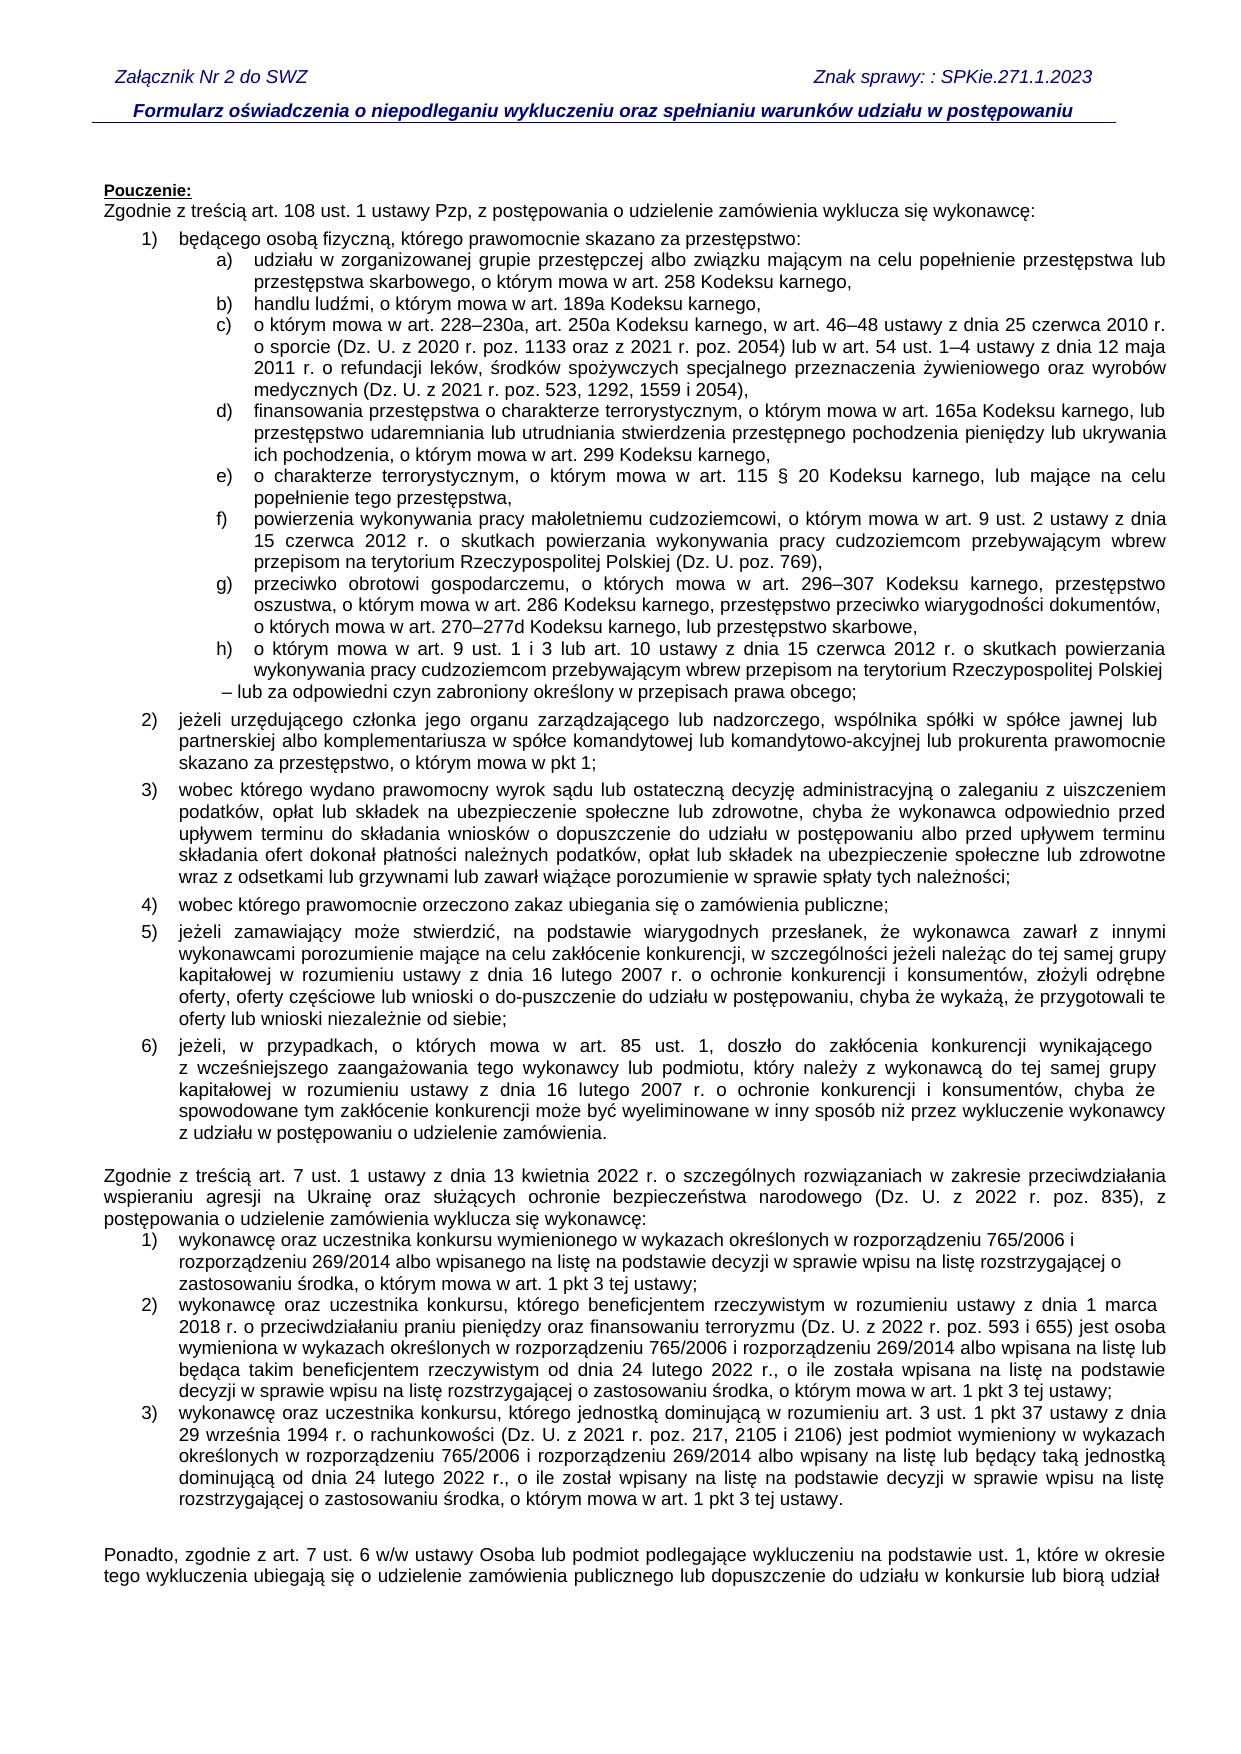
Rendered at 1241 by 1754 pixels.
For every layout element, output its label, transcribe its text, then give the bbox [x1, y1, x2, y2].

text – lub za odpowiedni czyn zabroniony określony w przepisach prawa obcego; [222, 681, 1167, 702]
list jeżeli, w przypadkach, o których mowa w art. 85 ust. 1, doszło do zakłócenia konkurencji wynikającego z wcześniejszego zaangażowania tego wykonawcy lub podmiotu, który należy z wykonawcą do tej samej grupy kapitałowej w rozumieniu ustawy z dnia 16 lutego 2007 r. o ochronie konkurencji i konsumentów, chyba że spowodowane tym zakłócenie konkurencji może być wyeliminowane w inny sposób niż przez wykluczenie wykonawcy z udziału w postępowaniu o udzielenie zamówienia. [141, 1035, 1167, 1143]
list wykonawcę oraz uczestnika konkursu wymienionego w wykazach określonych w rozporządzeniu 765/2006 i rozporządzeniu 269/2014 albo wpisanego na listę na podstawie decyzji w sprawie wpisu na listę rozstrzygającej o zastosowaniu środka, o którym mowa w art. 1 pkt 3 tej ustawy; [141, 1229, 1167, 1294]
list wykonawcę oraz uczestnika konkursu, którego beneficjentem rzeczywistym w rozumieniu ustawy z dnia 1 marca 2018 r. o przeciwdziałaniu praniu pieniędzy oraz finansowaniu terroryzmu (Dz. U. z 2022 r. poz. 593 i 655) jest osoba wymieniona w wykazach określonych w rozporządzeniu 765/2006 i rozporządzeniu 269/2014 albo wpisana na listę lub będąca takim beneficjentem rzeczywistym od dnia 24 lutego 2022 r., o ile została wpisana na listę na podstawie decyzji w sprawie wpisu na listę rozstrzygającej o zastosowaniu środka, o którym mowa w art. 1 pkt 3 tej ustawy; [141, 1294, 1167, 1402]
text Pouczenie: [103, 181, 1167, 200]
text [103, 1544, 1167, 1587]
list o charakterze terrorystycznym, o którym mowa w art. 115 § 20 Kodeksu karnego, lub mające na celu popełnienie tego przestępstwa, [216, 465, 1167, 508]
list powierzenia wykonywania pracy małoletniemu cudzoziemcowi, o którym mowa w art. 9 ust. 2 ustawy z dnia 15 czerwca 2012 r. o skutkach powierzania wykonywania pracy cudzoziemcom przebywającym wbrew przepisom na terytorium Rzeczypospolitej Polskiej (Dz. U. poz. 769), [216, 508, 1167, 573]
list o którym mowa w art. 228–230a, art. 250a Kodeksu karnego, w art. 46–48 ustawy z dnia 25 czerwca 2010 r. o sporcie (Dz. U. z 2020 r. poz. 1133 oraz z 2021 r. poz. 2054) lub w art. 54 ust. 1–4 ustawy z dnia 12 maja 2011 r. o refundacji leków, środków spożywczych specjalnego przeznaczenia żywieniowego oraz wyrobów medycznych (Dz. U. z 2021 r. poz. 523, 1292, 1559 i 2054), [216, 314, 1167, 400]
list handlu ludźmi, o którym mowa w art. 189a Kodeksu karnego, [216, 292, 1167, 314]
list wobec którego wydano prawomocny wyrok sądu lub ostateczną decyzję administracyjną o zaleganiu z uiszczeniem podatków, opłat lub składek na ubezpieczenie społeczne lub zdrowotne, chyba że wykonawca odpowiednio przed upływem terminu do składania wniosków o dopuszczenie do udziału w postępowaniu albo przed upływem terminu składania ofert dokonał płatności należnych podatków, opłat lub składek na ubezpieczenie społeczne lub zdrowotne wraz z odsetkami lub grzywnami lub zawarł wiążące porozumienie w sprawie spłaty tych należności; [141, 779, 1167, 887]
text Zgodnie z treścią art. 108 ust. 1 ustawy Pzp, z postępowania o udzielenie zamówienia wyklucza się wykonawcę: [103, 200, 1167, 221]
list udziału w zorganizowanej grupie przestępczej albo związku mającym na celu popełnienie przestępstwa lub przestępstwa skarbowego, o którym mowa w art. 258 Kodeksu karnego, [216, 249, 1167, 292]
list wobec którego prawomocnie orzeczono zakaz ubiegania się o zamówienia publiczne; [141, 893, 1167, 915]
list jeżeli urzędującego członka jego organu zarządzającego lub nadzorczego, wspólnika spółki w spółce jawnej lub partnerskiej albo komplementariusza w spółce komandytowej lub komandytowo-akcyjnej lub prokurenta prawomocnie skazano za przestępstwo, o którym mowa w pkt 1; [141, 708, 1167, 773]
list o którym mowa w art. 9 ust. 1 i 3 lub art. 10 ustawy z dnia 15 czerwca 2012 r. o skutkach powierzania wykonywania pracy cudzoziemcom przebywającym wbrew przepisom na terytorium Rzeczypospolitej Polskiej [216, 637, 1167, 681]
text Zgodnie z treścią art. 7 ust. 1 ustawy z dnia 13 kwietnia 2022 r. o szczególnych rozwiązaniach w zakresie przeciwdziałania wspieraniu agresji na Ukrainę oraz służących ochronie bezpieczeństwa narodowego (Dz. U. z 2022 r. poz. 835), z postępowania o udzielenie zamówienia wyklucza się wykonawcę: [103, 1164, 1167, 1229]
list wykonawcę oraz uczestnika konkursu, którego jednostką dominującą w rozumieniu art. 3 ust. 1 pkt 37 ustawy z dnia 29 września 1994 r. o rachunkowości (Dz. U. z 2021 r. poz. 217, 2105 i 2106) jest podmiot wymieniony w wykazach określonych w rozporządzeniu 765/2006 i rozporządzeniu 269/2014 albo wpisany na listę lub będący taką jednostką dominującą od dnia 24 lutego 2022 r., o ile został wpisany na listę na podstawie decyzji w sprawie wpisu na listę rozstrzygającej o zastosowaniu środka, o którym mowa w art. 1 pkt 3 tej ustawy. [141, 1402, 1167, 1509]
list będącego osobą fizyczną, którego prawomocnie skazano za przestępstwo: [141, 228, 1167, 249]
list jeżeli zamawiający może stwierdzić, na podstawie wiarygodnych przesłanek, że wykonawca zawarł z innymi wykonawcami porozumienie mające na celu zakłócenie konkurencji, w szczególności jeżeli należąc do tej samej grupy kapitałowej w rozumieniu ustawy z dnia 16 lutego 2007 r. o ochronie konkurencji i konsumentów, złożyli odrębne oferty, oferty częściowe lub wnioski o do-puszczenie do udziału w postępowaniu, chyba że wykażą, że przygotowali te oferty lub wnioski niezależnie od siebie; [141, 921, 1167, 1029]
list przeciwko obrotowi gospodarczemu, o których mowa w art. 296–307 Kodeksu karnego, przestępstwo oszustwa, o którym mowa w art. 286 Kodeksu karnego, przestępstwo przeciwko wiarygodności dokumentów, o których mowa w art. 270–277d Kodeksu karnego, lub przestępstwo skarbowe, [216, 573, 1167, 637]
list finansowania przestępstwa o charakterze terrorystycznym, o którym mowa w art. 165a Kodeksu karnego, lub przestępstwo udaremniania lub utrudniania stwierdzenia przestępnego pochodzenia pieniędzy lub ukrywania ich pochodzenia, o którym mowa w art. 299 Kodeksu karnego, [216, 400, 1167, 465]
